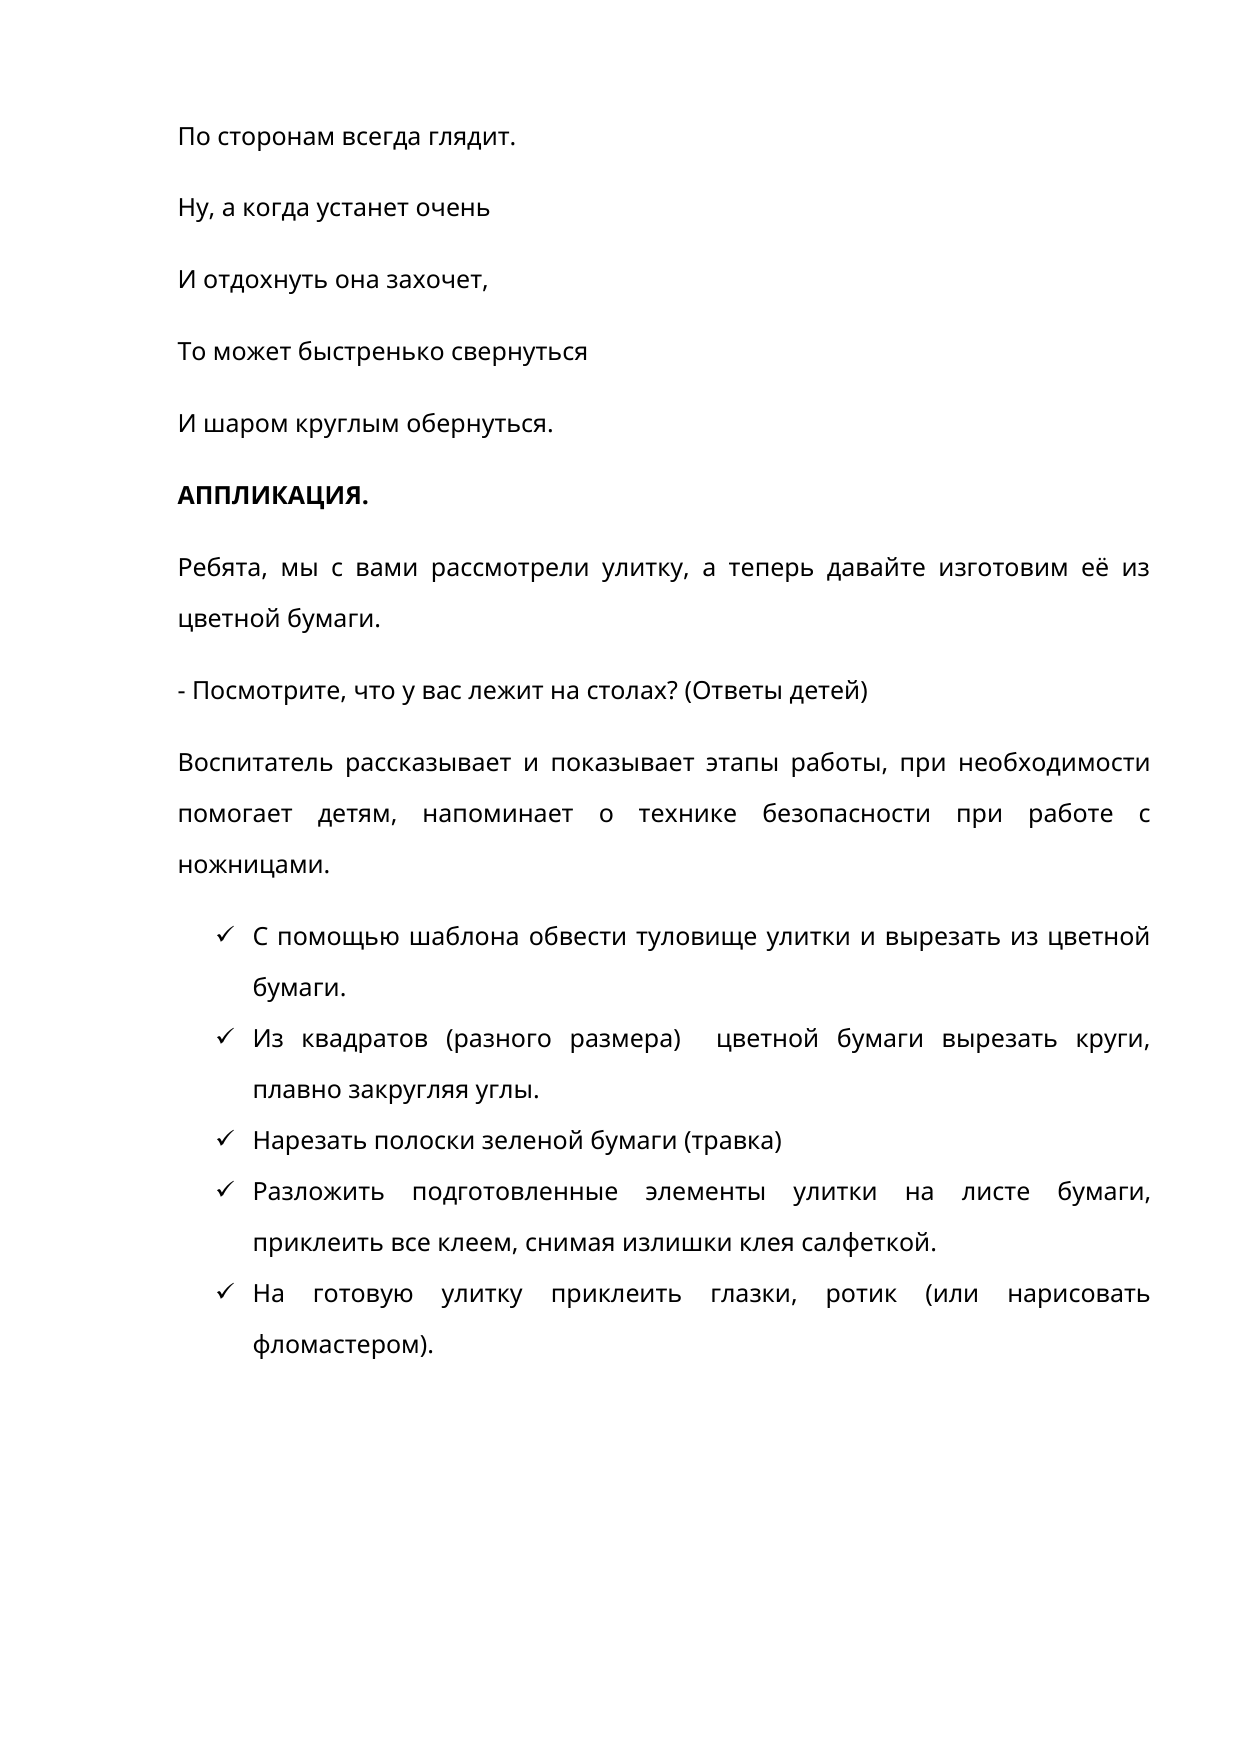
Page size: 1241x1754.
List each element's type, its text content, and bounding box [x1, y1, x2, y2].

text Воспитатель рассказывает и показывает этапы работы, при необходимости помогает детям, напоминает о технике безопасности при работе с ножницами. [177, 744, 1152, 880]
text АППЛИКАЦИЯ. [177, 477, 1152, 512]
text Ну, а когда устанет очень [177, 190, 1152, 224]
list Из квадратов (разного размера) цветной бумаги вырезать круги, плавно закругляя углы. [215, 1020, 1152, 1105]
text И шаром круглым обернуться. [177, 406, 1152, 440]
list Нарезать полоски зеленой бумаги (травка) [215, 1122, 1152, 1156]
list С помощью шаблона обвести туловище улитки и вырезать из цветной бумаги. [215, 918, 1152, 1003]
list Разложить подготовленные элементы улитки на листе бумаги, приклеить все клеем, снимая излишки клея салфеткой. [215, 1173, 1152, 1258]
text - Посмотрите, что у вас лежит на столах? (Ответы детей) [177, 672, 1152, 706]
list На готовую улитку приклеить глазки, ротик (или нарисовать фломастером). [215, 1275, 1152, 1361]
text И отдохнуть она захочет, [177, 262, 1152, 296]
text По сторонам всегда глядит. [177, 118, 1152, 152]
text То может быстренько свернуться [177, 334, 1152, 368]
text Ребята, мы с вами рассмотрели улитку, а теперь давайте изготовим её из цветной бумаги. [177, 549, 1152, 634]
